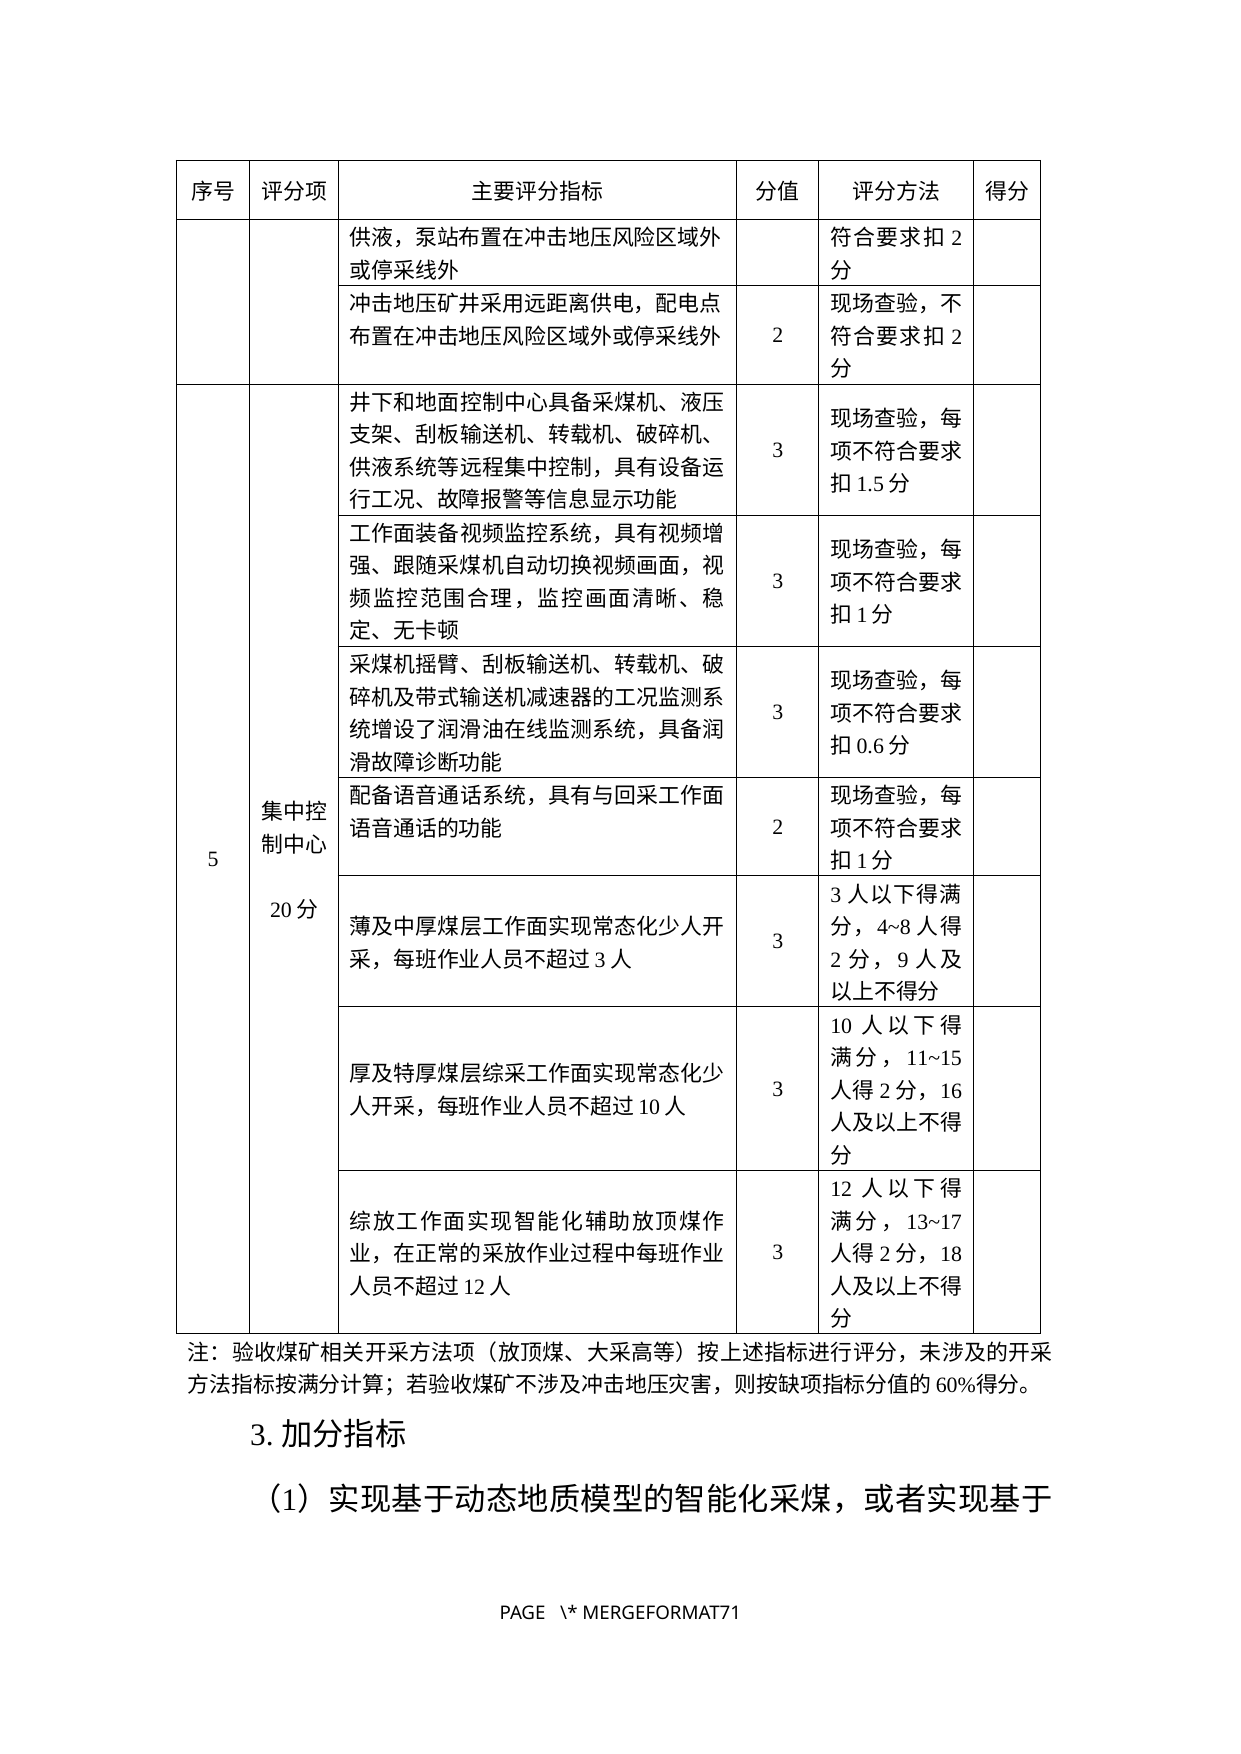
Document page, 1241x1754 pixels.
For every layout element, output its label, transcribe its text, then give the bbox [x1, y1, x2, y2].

table_header 评分方法 [819, 161, 973, 219]
table_cell [974, 516, 1040, 646]
table_cell 有冲击地压风险的工作面，采用远距离供液，泵站布置在冲击地压风险区域外或停采线外 [339, 220, 736, 285]
subtitle 3. 加分指标 [187, 1399, 1053, 1464]
table_cell 配备语音通话系统，具有与回采工作面语音通话的功能 [339, 778, 736, 875]
table_cell 3 [737, 385, 818, 514]
table_header 主要评分指标 [339, 161, 736, 219]
table_cell 10人以下得满分，11~15人得2分，16人及以上不得分 [819, 1007, 973, 1170]
table_cell 2 [737, 778, 818, 875]
table_cell 工作面装备视频监控系统，具有视频增强、跟随采煤机自动切换视频画面，视频监控范围合理，监控画面清晰、稳定、无卡顿 [339, 516, 736, 646]
table_cell 集中控制中心 20分 [250, 385, 338, 1333]
table_header 得分 [974, 161, 1040, 219]
table_cell 现场查验，每项不符合要求扣1分 [819, 778, 973, 875]
table_cell 3 [737, 876, 818, 1006]
table_cell 3人以下得满分，4~8人得2分，9人及以上不得分 [819, 876, 973, 1006]
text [187, 1464, 1053, 1529]
table_cell [974, 220, 1040, 285]
table_cell 现场查验，每项不符合要求扣1分 [819, 516, 973, 646]
table_cell [974, 1171, 1040, 1333]
table_cell 采煤机摇臂、刮板输送机、转载机、破碎机及带式输送机减速器的工况监测系统增设了润滑油在线监测系统，具备润滑故障诊断功能 [339, 647, 736, 777]
table_cell 井下和地面控制中心具备采煤机、液压支架、刮板输送机、转载机、破碎机、供液系统等远程集中控制，具有设备运行工况、故障报警等信息显示功能 [339, 385, 736, 514]
table_cell [974, 286, 1040, 383]
table_cell 3 [737, 1171, 818, 1333]
table_cell 2 [737, 220, 818, 285]
table_cell [974, 647, 1040, 777]
table_cell [974, 1007, 1040, 1170]
table_cell [974, 876, 1040, 1006]
table_cell [974, 778, 1040, 875]
table_cell [974, 385, 1040, 514]
table_cell 薄及中厚煤层工作面实现常态化少人开采，每班作业人员不超过3人 [339, 876, 736, 1006]
table_cell 冲击地压矿井采用远距离供电，配电点布置在冲击地压风险区域外或停采线外 [339, 286, 736, 383]
table_header 序号 [177, 161, 249, 219]
table_cell 3 [737, 647, 818, 777]
table_cell 3 [737, 1007, 818, 1170]
table_cell 12人以下得满分，13~17人得2分，18人及以上不得分 [819, 1171, 973, 1333]
table_cell 现场查验，每项不符合要求扣1.5分 [819, 385, 973, 514]
table_cell 现场查验，不符合要求扣2分 [819, 220, 973, 285]
table_header 评分项 [250, 161, 338, 219]
table_cell 现场查验，每项不符合要求扣0.6分 [819, 647, 973, 777]
table_cell 厚及特厚煤层综采工作面实现常态化少人开采，每班作业人员不超过10人 [339, 1007, 736, 1170]
table_cell 现场查验，不符合要求扣2分 [819, 286, 973, 383]
table_cell 5 [177, 385, 249, 1333]
table_cell 3 [737, 516, 818, 646]
text 注：验收煤矿相关开采方法项（放顶煤、大采高等）按上述指标进行评分，未涉及的开采方法指标按满分计算；若验收煤矿不涉及冲击地压灾害，则按缺项指标分值的60%得分。 [187, 1334, 1053, 1399]
table_header 分值 [737, 161, 818, 219]
table_cell 2 [737, 286, 818, 383]
table_cell 综放工作面实现智能化辅助放顶煤作业，在正常的采放作业过程中每班作业人员不超过12人 [339, 1171, 736, 1333]
